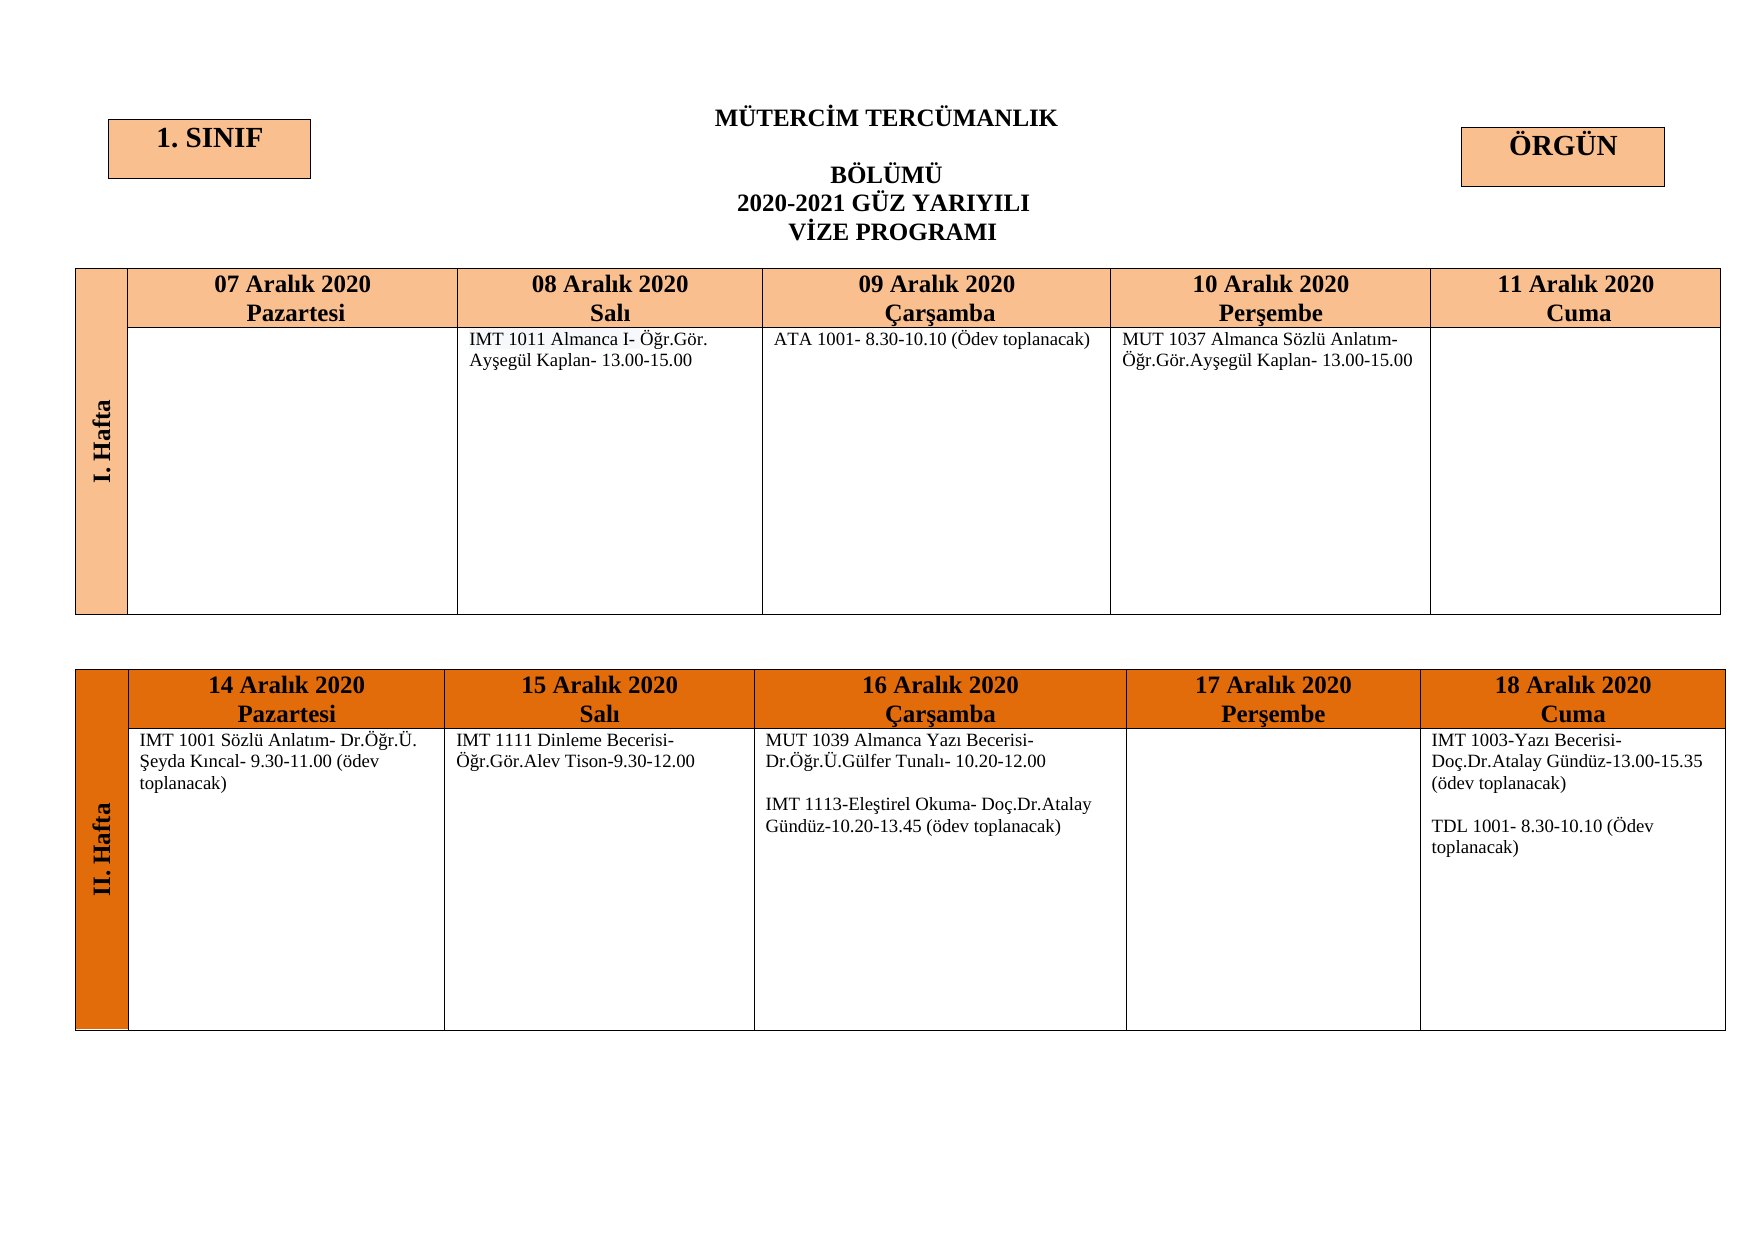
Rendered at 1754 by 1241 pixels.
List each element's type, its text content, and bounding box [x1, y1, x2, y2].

table_cell MUT 1039 Almanca Yazı Becerisi- Dr.Öğr.Ü.Gülfer Tunalı- 10.20-12.00 IMT 1113-Eleştirel Okuma- Doç.Dr.Atalay Gündüz-10.20-13.45 (ödev toplanacak) [755, 729, 1126, 1029]
table_header 15 Aralık 2020 Salı [445, 670, 754, 728]
text 2020-2021 GÜZ YARIYILI [75, 188, 1679, 217]
table_header 08 Aralık 2020 Salı [458, 269, 762, 327]
table_header ÖRGÜN [1462, 128, 1664, 186]
table_header 14 Aralık 2020 Pazartesi [129, 670, 444, 728]
text BÖLÜMÜ [75, 160, 1679, 188]
table_cell IMT 1111 Dinleme Becerisi- Öğr.Gör.Alev Tison-9.30-12.00 [445, 729, 754, 1029]
table_cell [1127, 729, 1420, 1029]
table_header 11 Aralık 2020 Cuma [1431, 269, 1720, 327]
table_header 16 Aralık 2020 Çarşamba [755, 670, 1126, 728]
text VİZE PROGRAMI [75, 217, 1679, 246]
table_cell IMT 1003-Yazı Becerisi- Doç.Dr.Atalay Gündüz-13.00-15.35 (ödev toplanacak) TDL 1001- 8.30-10.10 (Ödev toplanacak) [1421, 729, 1725, 1029]
table_header 18 Aralık 2020 Cuma [1421, 670, 1725, 728]
text MÜTERCİM TERCÜMANLIK [75, 103, 1679, 132]
table_header 17 Aralık 2020 Perşembe [1127, 670, 1420, 728]
table_header 10 Aralık 2020 Perşembe [1111, 269, 1430, 327]
table_cell IMT 1011 Almanca I- Öğr.Gör. Ayşegül Kaplan- 13.00-15.00 [458, 328, 762, 614]
table_cell [128, 328, 457, 614]
table_header 07 Aralık 2020 Pazartesi [128, 269, 457, 327]
table_cell MUT 1037 Almanca Sözlü Anlatım- Öğr.Gör.Ayşegül Kaplan- 13.00-15.00 [1111, 328, 1430, 614]
table_header II. Hafta [76, 670, 128, 1029]
table_cell ATA 1001- 8.30-10.10 (Ödev toplanacak) [763, 328, 1110, 614]
table_header I. Hafta [76, 269, 127, 614]
table_header 1. SINIF [109, 120, 310, 178]
table_cell [1431, 328, 1720, 614]
table_header 09 Aralık 2020 Çarşamba [763, 269, 1110, 327]
table_cell IMT 1001 Sözlü Anlatım- Dr.Öğr.Ü. Şeyda Kıncal- 9.30-11.00 (ödev toplanacak) [129, 729, 444, 1029]
